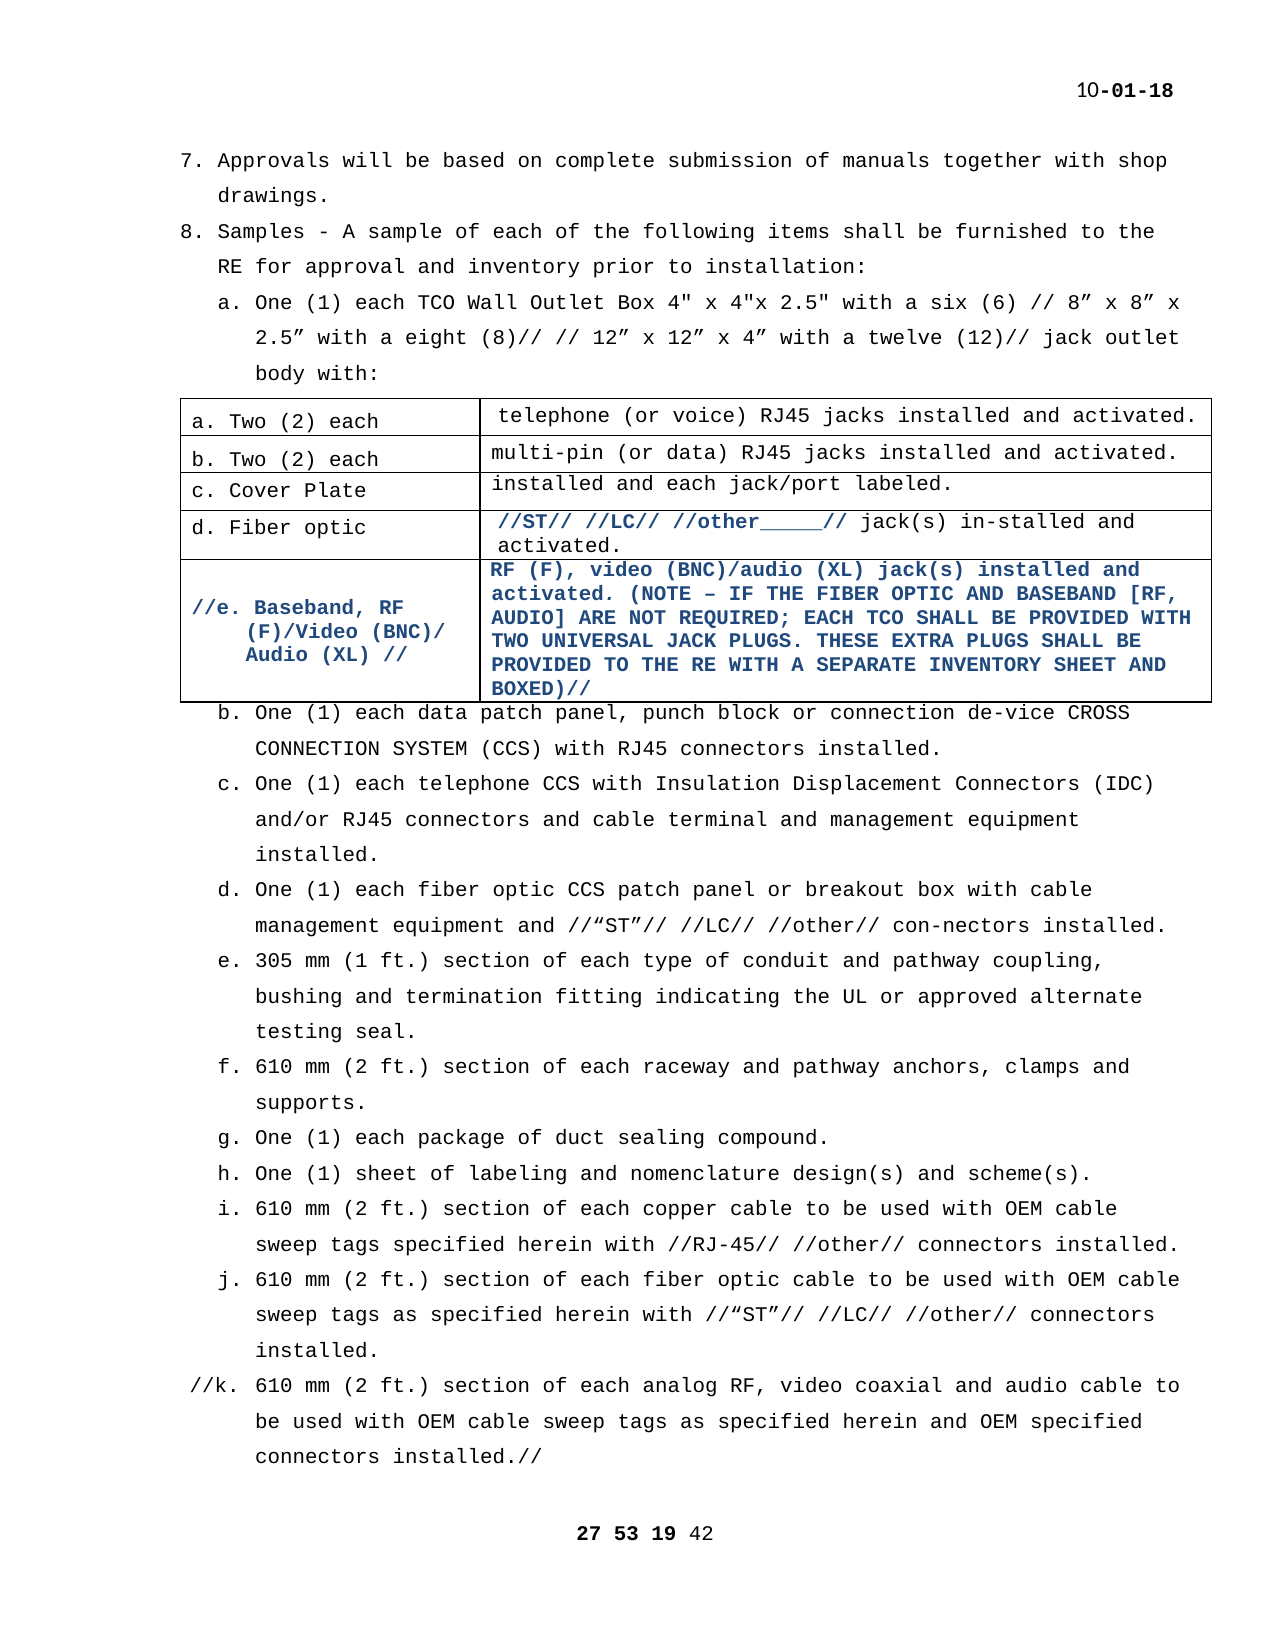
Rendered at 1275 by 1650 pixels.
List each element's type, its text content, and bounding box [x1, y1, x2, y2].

text a. One (1) each TCO Wall Outlet Box 4" x 4"x 2.5" with a six (6) // 8” x 8” x 2.5” with a eight (8)// // 12” x 12” x 4” with a twelve (12)// jack outlet body with: [217, 292, 1185, 386]
text j. 610 mm (2 ft.) section of each fiber optic cable to be used with OEM cable sweep tags as specified herein with //“ST”// //LC// //other// connectors installed. [217, 1269, 1185, 1363]
table_cell multi-pin (or data) RJ45 jacks installed and activated. [481, 436, 1211, 472]
table_header a. Two (2) each [181, 399, 479, 435]
text g. One (1) each package of duct sealing compound. [217, 1127, 1185, 1151]
text 8. Samples - A sample of each of the following items shall be furnished to the RE for approval and inventory prior to installation: [180, 221, 1185, 280]
text f. 610 mm (2 ft.) section of each raceway and pathway anchors, clamps and supports. [217, 1057, 1185, 1116]
text e. 305 mm (1 ft.) section of each type of conduit and pathway coupling, bushing and termination fitting indicating the UL or approved alternate testing seal. [217, 950, 1185, 1045]
table_cell RF (F), video (BNC)/audio (XL) jack(s) installed and activated. (NOTE – IF THE FIBER OPTIC AND BASEBAND [RF, AUDIO] ARE NOT REQUIRED; EACH TCO SHALL BE PROVIDED WITH TWO UNIVERSAL JACK PLUGS. THESE EXTRA PLUGS SHALL BE PROVIDED TO THE RE WITH A SEPARATE INVENTORY SHEET AND BOXED)// [481, 560, 1211, 701]
table_header telephone (or voice) RJ45 jacks installed and activated. [481, 399, 1211, 435]
text c. One (1) each telephone CCS with Insulation Displacement Connectors (IDC) and/or RJ45 connectors and cable terminal and management equipment installed. [217, 773, 1185, 868]
table_cell //ST// //LC// //other_____// jack(s) in-stalled and activated. [481, 511, 1211, 558]
text i. 610 mm (2 ft.) section of each copper cable to be used with OEM cable sweep tags specified herein with //RJ-45// //other// connectors installed. [217, 1198, 1185, 1257]
text h. One (1) sheet of labeling and nomenclature design(s) and scheme(s). [217, 1163, 1185, 1186]
text //k. 610 mm (2 ft.) section of each analog RF, video coaxial and audio cable to be used with OEM cable sweep tags as specified herein and OEM specified connectors installed.// [189, 1375, 1185, 1470]
text d. One (1) each fiber optic CCS patch panel or breakout box with cable management equipment and //“ST”// //LC// //other// con-nectors installed. [217, 879, 1185, 938]
table_cell installed and each jack/port labeled. [481, 473, 1211, 510]
text b. One (1) each data patch panel, punch block or connection de-vice CROSS CONNECTION SYSTEM (CCS) with RJ45 connectors installed. [217, 703, 1185, 761]
table_cell d. Fiber optic [181, 511, 479, 558]
table_cell b. Two (2) each [181, 436, 479, 472]
table_cell c. Cover Plate [181, 473, 479, 510]
text 7. Approvals will be based on complete submission of manuals together with shop drawings. [180, 150, 1185, 209]
table_cell //e. Baseband, RF (F)/Video (BNC)/ Audio (XL) // [181, 560, 479, 701]
